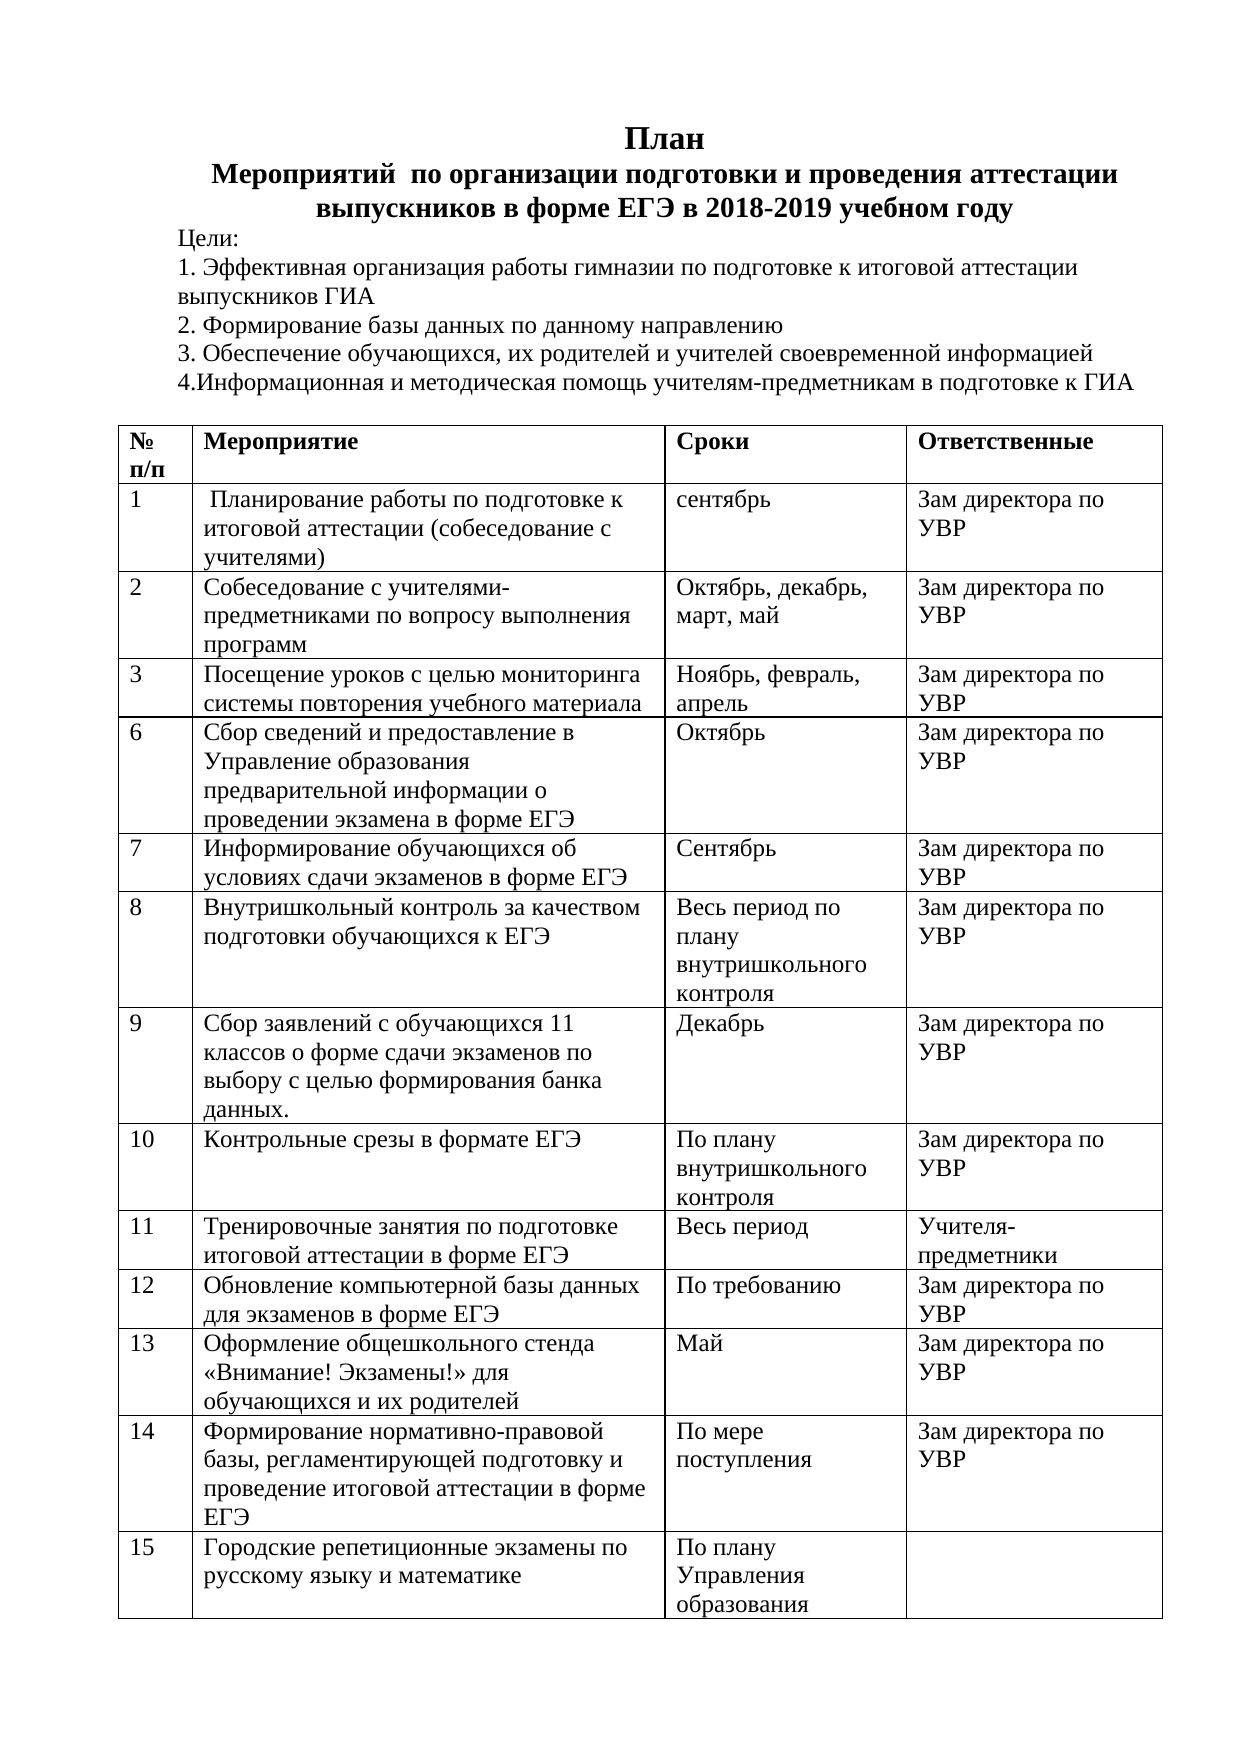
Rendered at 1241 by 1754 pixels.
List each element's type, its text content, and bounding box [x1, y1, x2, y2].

table_cell 15 [119, 1532, 192, 1618]
table_cell Внутришкольный контроль за качеством подготовки обучающихся к ЕГЭ [193, 892, 664, 1007]
table_cell 14 [119, 1416, 192, 1531]
table_cell Собеседование с учителями-предметниками по вопросу выполнения программ [193, 572, 664, 658]
table_cell Зам директора по УВР [907, 1270, 1162, 1327]
table_cell Зам директора по УВР [907, 1329, 1162, 1415]
text 1. Эффективная организация работы гимназии по подготовке к итоговой аттестации выпускников ГИА [177, 252, 1152, 310]
table_cell [907, 1532, 1162, 1618]
table_cell 6 [119, 718, 192, 832]
text Мероприятий по организации подготовки и проведения аттестации выпускников в форме ЕГЭ в 2018-2019 учебном году [177, 156, 1152, 223]
text 4.Информационная и методическая помощь учителям-предметникам в подготовке к ГИА [177, 367, 1152, 396]
table_cell Сбор сведений и предоставление в Управление образования предварительной информации о проведении экзамена в форме ЕГЭ [193, 718, 664, 832]
table_cell Зам директора по УВР [907, 572, 1162, 658]
table_cell Зам директора по УВР [907, 892, 1162, 1007]
table_cell По плану Управления образования [666, 1532, 906, 1618]
table_header Мероприятие [193, 426, 664, 483]
table_cell Зам директора по УВР [907, 659, 1162, 716]
table_cell Контрольные срезы в формате ЕГЭ [193, 1124, 664, 1210]
table_cell 12 [119, 1270, 192, 1327]
table_cell Май [666, 1329, 906, 1415]
table_cell Зам директора по УВР [907, 718, 1162, 832]
table_header Ответственные [907, 426, 1162, 483]
table_cell сентябрь [666, 484, 906, 571]
table_cell 13 [119, 1329, 192, 1415]
table_cell Зам директора по УВР [907, 1416, 1162, 1531]
table_cell Октябрь [666, 718, 906, 832]
table_cell Декабрь [666, 1008, 906, 1123]
table_cell Октябрь, декабрь, март, май [666, 572, 906, 658]
table_cell 8 [119, 892, 192, 1007]
table_cell Весь период по плану внутришкольного контроля [666, 892, 906, 1007]
table_cell 1 [119, 484, 192, 571]
table_cell 3 [119, 659, 192, 716]
table_cell Планирование работы по подготовке к итоговой аттестации (собеседование с учителями) [193, 484, 664, 571]
table_cell Обновление компьютерной базы данных для экзаменов в форме ЕГЭ [193, 1270, 664, 1327]
table_cell Зам директора по УВР [907, 1008, 1162, 1123]
table_cell Тренировочные занятия по подготовке итоговой аттестации в форме ЕГЭ [193, 1211, 664, 1269]
text 2. Формирование базы данных по данному направлению [177, 310, 1152, 338]
table_cell 2 [119, 572, 192, 658]
table_cell Зам директора по УВР [907, 1124, 1162, 1210]
table_cell Учителя-предметники [907, 1211, 1162, 1269]
table_cell Формирование нормативно-правовой базы, регламентирующей подготовку и проведение итоговой аттестации в форме ЕГЭ [193, 1416, 664, 1531]
text 3. Обеспечение обучающихся, их родителей и учителей своевременной информацией [177, 338, 1152, 367]
table_cell По мере поступления [666, 1416, 906, 1531]
table_cell 9 [119, 1008, 192, 1123]
table_cell Посещение уроков с целью мониторинга системы повторения учебного материала [193, 659, 664, 716]
text Цели: [177, 223, 1152, 252]
table_cell Информирование обучающихся об условиях сдачи экзаменов в форме ЕГЭ [193, 834, 664, 891]
text План [177, 118, 1152, 156]
table_cell Зам директора по УВР [907, 484, 1162, 571]
table_cell Зам директора по УВР [907, 834, 1162, 891]
table_header Сроки [666, 426, 906, 483]
table_cell По плану внутришкольного контроля [666, 1124, 906, 1210]
table_cell Весь период [666, 1211, 906, 1269]
table_cell Городские репетиционные экзамены по русскому языку и математике [193, 1532, 664, 1618]
table_cell По требованию [666, 1270, 906, 1327]
table_cell Ноябрь, февраль, апрель [666, 659, 906, 716]
table_cell Оформление общешкольного стенда «Внимание! Экзамены!» для обучающихся и их родителей [193, 1329, 664, 1415]
table_cell Сентябрь [666, 834, 906, 891]
table_cell 11 [119, 1211, 192, 1269]
table_cell 7 [119, 834, 192, 891]
table_cell Сбор заявлений с обучающихся 11 классов о форме сдачи экзаменов по выбору с целью формирования банка данных. [193, 1008, 664, 1123]
table_header № п/п [119, 426, 192, 483]
table_cell 10 [119, 1124, 192, 1210]
